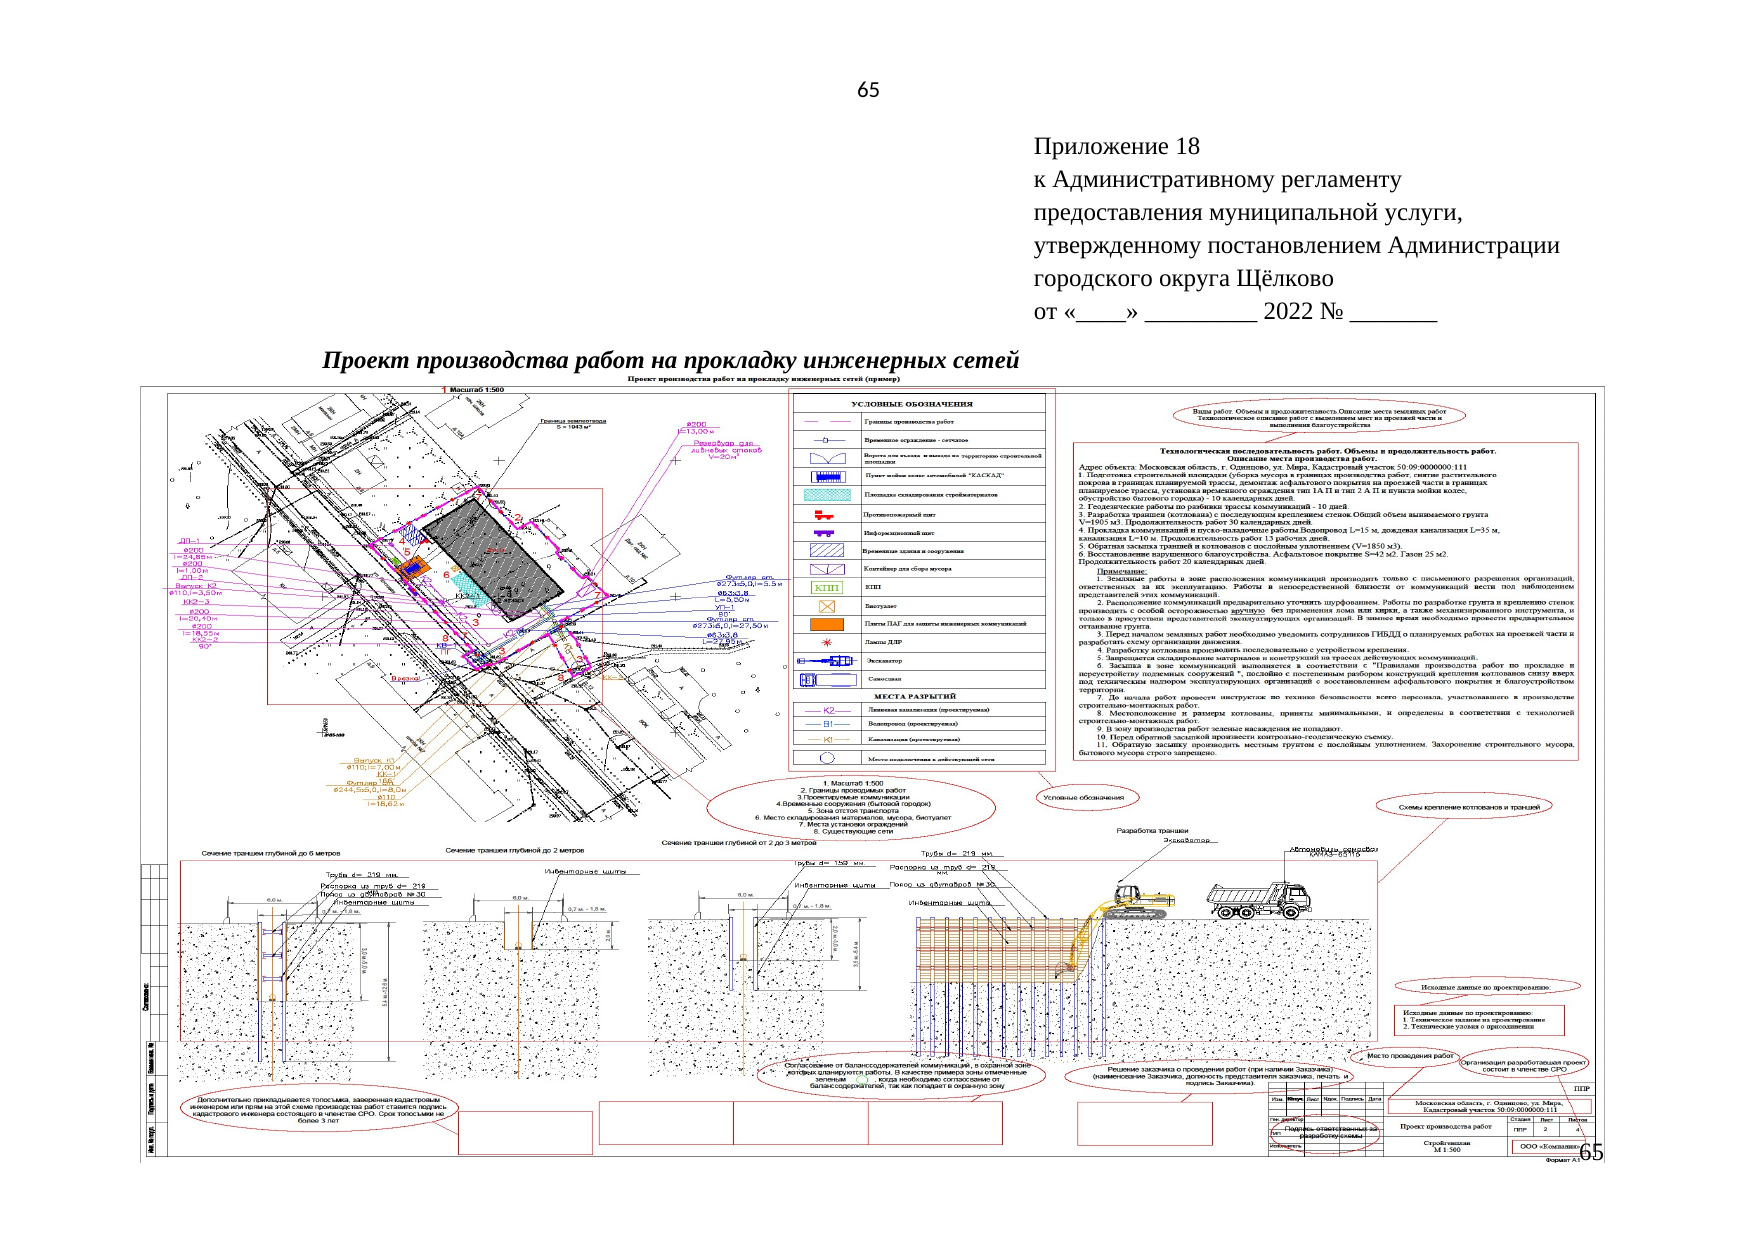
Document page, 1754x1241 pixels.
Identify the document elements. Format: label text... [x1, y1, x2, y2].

text от «____» _________ 2022 № _______ [1034, 296, 1604, 325]
picture [140, 376, 1605, 1163]
text к Административному регламенту [1034, 164, 1619, 193]
text Приложение 18 [1034, 131, 1619, 160]
subtitle Проект производства работ на прокладку инженерных сетей [266, 345, 1604, 374]
text предоставления муниципальной услуги, утвержденному постановлением Администрации городского округа Щёлково [1034, 197, 1604, 292]
